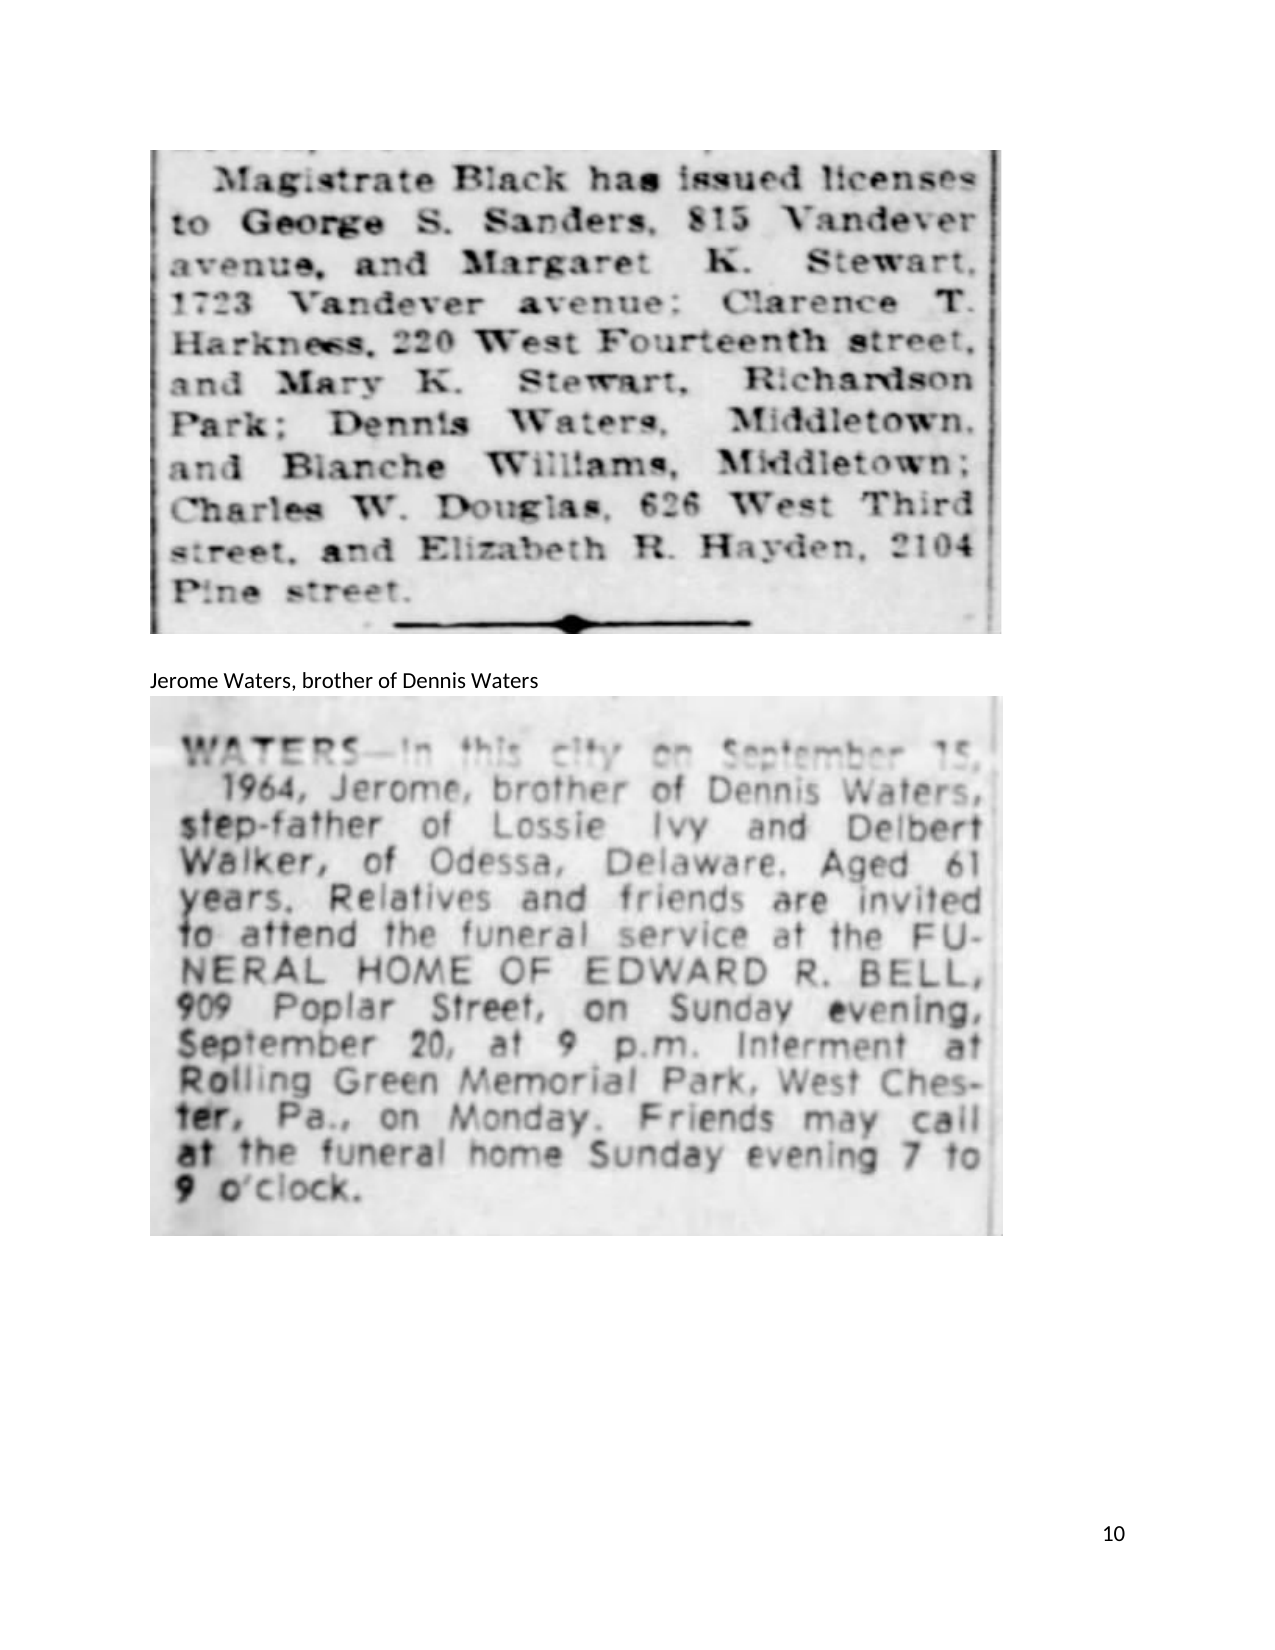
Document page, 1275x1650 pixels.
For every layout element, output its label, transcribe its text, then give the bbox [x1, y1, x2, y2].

picture [150, 150, 1002, 634]
picture [150, 696, 1003, 1236]
text Jerome Waters, brother of Dennis Waters [150, 666, 1125, 694]
